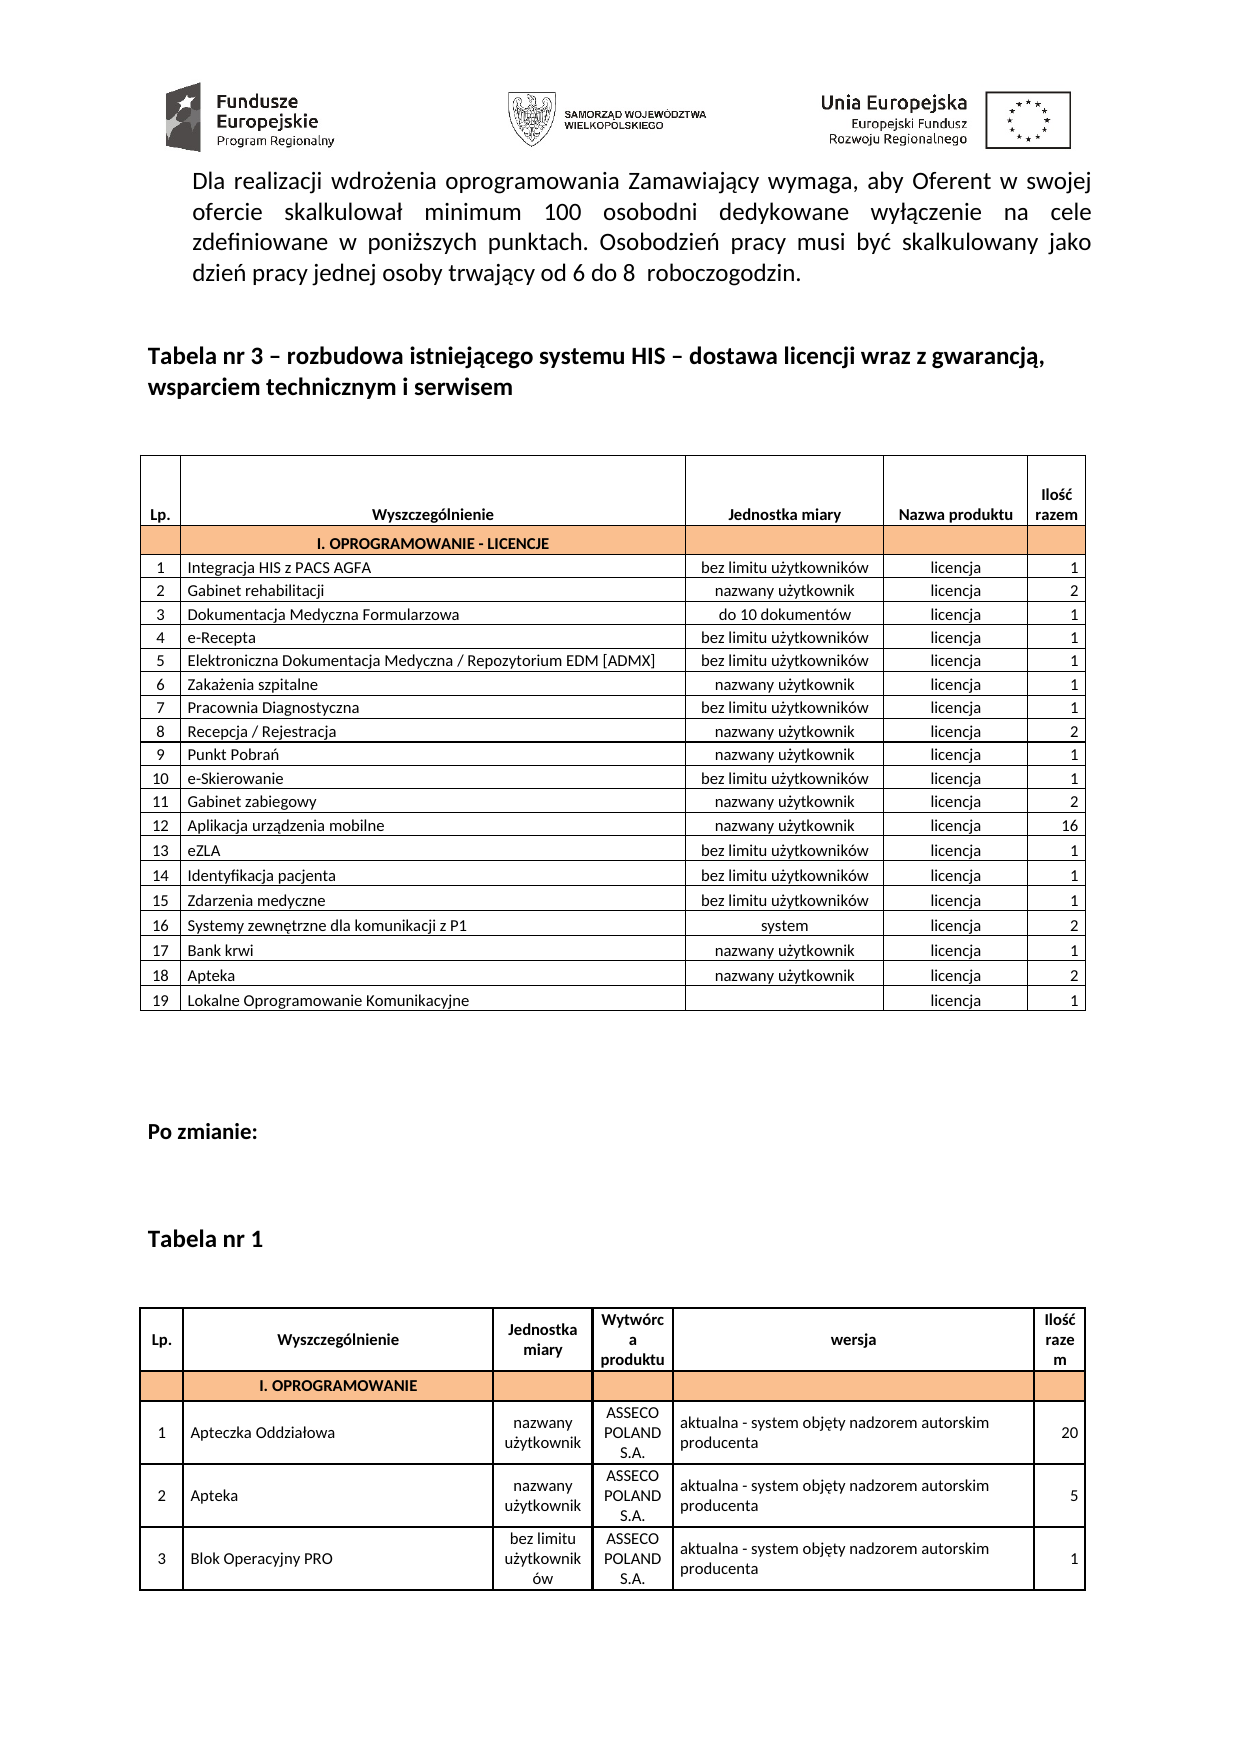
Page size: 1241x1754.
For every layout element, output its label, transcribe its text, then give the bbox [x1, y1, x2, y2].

table_cell licencja [884, 789, 1027, 812]
table_cell Zdarzenia medyczne [181, 886, 685, 910]
table_header Jednostka miary [686, 456, 883, 525]
table_cell 1 [1028, 555, 1085, 577]
table_cell 4 [141, 625, 180, 648]
table_cell 1 [1028, 649, 1085, 671]
table_cell licencja [884, 936, 1027, 960]
table_cell bez limitu użytkowników [686, 861, 883, 885]
table_cell 16 [141, 911, 180, 935]
table_cell licencja [884, 961, 1027, 985]
table_cell e-Recepta [181, 625, 685, 648]
table_cell 10 [141, 766, 180, 788]
table_cell [674, 1372, 1033, 1400]
table_cell I. OPROGRAMOWANIE [184, 1372, 492, 1400]
table_cell Aplikacja urządzenia mobilne [181, 813, 685, 835]
table_cell aktualna - system objęty nadzorem autorskim producenta [674, 1528, 1033, 1589]
table_header Wyszczególnienie [181, 456, 685, 525]
table_cell licencja [884, 672, 1027, 694]
table_cell nazwany użytkownik [686, 813, 883, 835]
table_cell [884, 526, 1027, 554]
table_cell [494, 1372, 591, 1400]
table_cell Bank krwi [181, 936, 685, 960]
table_cell 1 [1028, 836, 1085, 860]
table_cell bez limitu użytkowników [494, 1528, 591, 1589]
table_cell 1 [1028, 696, 1085, 718]
text Dla realizacji wdrożenia oprogramowania Zamawiający wymaga, aby Oferent w swojej ofercie skalkulował minimum 100 osobodni dedykowane wyłączenie na cele zdefiniowane w poniższych punktach. Osobodzień pracy musi być skalkulowany jako dzień pracy jednej osoby trwający od 6 do 8 roboczogodzin. [192, 165, 1093, 287]
table_cell 17 [141, 936, 180, 960]
table_cell licencja [884, 719, 1027, 741]
table_cell 2 [1028, 911, 1085, 935]
table_cell Recepcja / Rejestracja [181, 719, 685, 741]
table_cell nazwany użytkownik [686, 936, 883, 960]
table_cell Blok Operacyjny PRO [184, 1528, 492, 1589]
table_cell 2 [1028, 719, 1085, 741]
table_cell [594, 1372, 672, 1400]
table_cell 1 [1035, 1528, 1084, 1589]
table_cell 6 [141, 672, 180, 694]
table_cell 2 [1028, 578, 1085, 601]
table_cell 2 [1028, 961, 1085, 985]
table_cell licencja [884, 766, 1027, 788]
table_cell [1035, 1372, 1084, 1400]
table_cell ASSECO POLAND S.A. [594, 1465, 672, 1526]
table_cell 5 [1035, 1465, 1084, 1526]
table_header Ilość razem [1035, 1309, 1084, 1370]
table_cell 7 [141, 696, 180, 718]
table_cell Identyfikacja pacjenta [181, 861, 685, 885]
table_cell 16 [1028, 813, 1085, 835]
table_cell bez limitu użytkowników [686, 696, 883, 718]
table_cell licencja [884, 911, 1027, 935]
table_header Jednostka miary [494, 1309, 591, 1370]
table_cell licencja [884, 743, 1027, 765]
table_cell 1 [1028, 886, 1085, 910]
table_cell nazwany użytkownik [686, 719, 883, 741]
table_cell licencja [884, 555, 1027, 577]
table_cell 1 [1028, 602, 1085, 624]
table_cell e-Skierowanie [181, 766, 685, 788]
table_cell 2 [141, 578, 180, 601]
table_cell licencja [884, 986, 1027, 1010]
table_cell 1 [1028, 936, 1085, 960]
table_cell Gabinet rehabilitacji [181, 578, 685, 601]
table_cell Punkt Pobrań [181, 743, 685, 765]
table_cell eZLA [181, 836, 685, 860]
table_cell 1 [1028, 625, 1085, 648]
table_cell Zakażenia szpitalne [181, 672, 685, 694]
table_cell bez limitu użytkowników [686, 836, 883, 860]
table_cell nazwany użytkownik [686, 743, 883, 765]
table_cell 19 [141, 986, 180, 1010]
table_cell aktualna - system objęty nadzorem autorskim producenta [674, 1402, 1033, 1463]
table_cell ASSECO POLAND S.A. [594, 1528, 672, 1589]
table_cell 18 [141, 961, 180, 985]
table_cell 13 [141, 836, 180, 860]
table_cell nazwany użytkownik [494, 1465, 591, 1526]
text Po zmianie: [148, 1117, 1093, 1145]
table_cell licencja [884, 836, 1027, 860]
table_cell [141, 1372, 182, 1400]
table_cell licencja [884, 813, 1027, 835]
table_header Wyszczególnienie [184, 1309, 492, 1370]
table_cell licencja [884, 649, 1027, 671]
table_cell [141, 526, 180, 554]
table_cell Elektroniczna Dokumentacja Medyczna / Repozytorium EDM [ADMX] [181, 649, 685, 671]
table_cell do 10 dokumentów [686, 602, 883, 624]
table_cell 15 [141, 886, 180, 910]
table_cell nazwany użytkownik [686, 578, 883, 601]
table_cell licencja [884, 861, 1027, 885]
table_cell nazwany użytkownik [686, 789, 883, 812]
table_header Nazwa produktu [884, 456, 1027, 525]
table_cell 3 [141, 1528, 182, 1589]
table_cell bez limitu użytkowników [686, 625, 883, 648]
table_header Lp. [141, 1309, 182, 1370]
table_cell Apteka [181, 961, 685, 985]
table_cell 11 [141, 789, 180, 812]
table_cell 9 [141, 743, 180, 765]
table_header Ilość razem [1028, 456, 1085, 525]
table_cell Gabinet zabiegowy [181, 789, 685, 812]
table_cell bez limitu użytkowników [686, 886, 883, 910]
table_cell 2 [141, 1465, 182, 1526]
table_cell 8 [141, 719, 180, 741]
table_cell 2 [1028, 789, 1085, 812]
table_cell licencja [884, 625, 1027, 648]
table_cell 1 [141, 1402, 182, 1463]
table_cell 1 [1028, 743, 1085, 765]
table_cell Dokumentacja Medyczna Formularzowa [181, 602, 685, 624]
table_cell Pracownia Diagnostyczna [181, 696, 685, 718]
table_cell Integracja HIS z PACS AGFA [181, 555, 685, 577]
table_header wersja [674, 1309, 1033, 1370]
table_cell nazwany użytkownik [686, 672, 883, 694]
table_header Wytwórca produktu [594, 1309, 672, 1370]
table_cell Lokalne Oprogramowanie Komunikacyjne [181, 986, 685, 1010]
table_cell [686, 526, 883, 554]
table_cell 14 [141, 861, 180, 885]
table_cell licencja [884, 886, 1027, 910]
table_cell aktualna - system objęty nadzorem autorskim producenta [674, 1465, 1033, 1526]
table_cell 5 [141, 649, 180, 671]
text Tabela nr 3 – rozbudowa istniejącego systemu HIS – dostawa licencji wraz z gwarancją, wsparciem technicznym i serwisem [148, 340, 1093, 401]
table_cell 1 [141, 555, 180, 577]
table_cell 1 [1028, 861, 1085, 885]
table_header Lp. [141, 456, 180, 525]
table_cell nazwany użytkownik [686, 961, 883, 985]
table_cell nazwany użytkownik [494, 1402, 591, 1463]
table_cell system [686, 911, 883, 935]
text Tabela nr 1 [148, 1223, 1093, 1254]
table_cell [686, 986, 883, 1010]
table_cell bez limitu użytkowników [686, 555, 883, 577]
table_cell bez limitu użytkowników [686, 649, 883, 671]
table_cell Apteczka Oddziałowa [184, 1402, 492, 1463]
table_cell 1 [1028, 986, 1085, 1010]
table_cell licencja [884, 578, 1027, 601]
table_cell 1 [1028, 672, 1085, 694]
table_cell 3 [141, 602, 180, 624]
table_cell Apteka [184, 1465, 492, 1526]
table_cell Systemy zewnętrzne dla komunikacji z P1 [181, 911, 685, 935]
table_cell 1 [1028, 766, 1085, 788]
picture [147, 73, 1089, 166]
table_cell ASSECO POLAND S.A. [594, 1402, 672, 1463]
table_cell 20 [1035, 1402, 1084, 1463]
table_cell licencja [884, 696, 1027, 718]
table_cell bez limitu użytkowników [686, 766, 883, 788]
table_cell 12 [141, 813, 180, 835]
table_cell licencja [884, 602, 1027, 624]
table_cell I. OPROGRAMOWANIE - LICENCJE [181, 526, 685, 554]
table_cell [1028, 526, 1085, 554]
